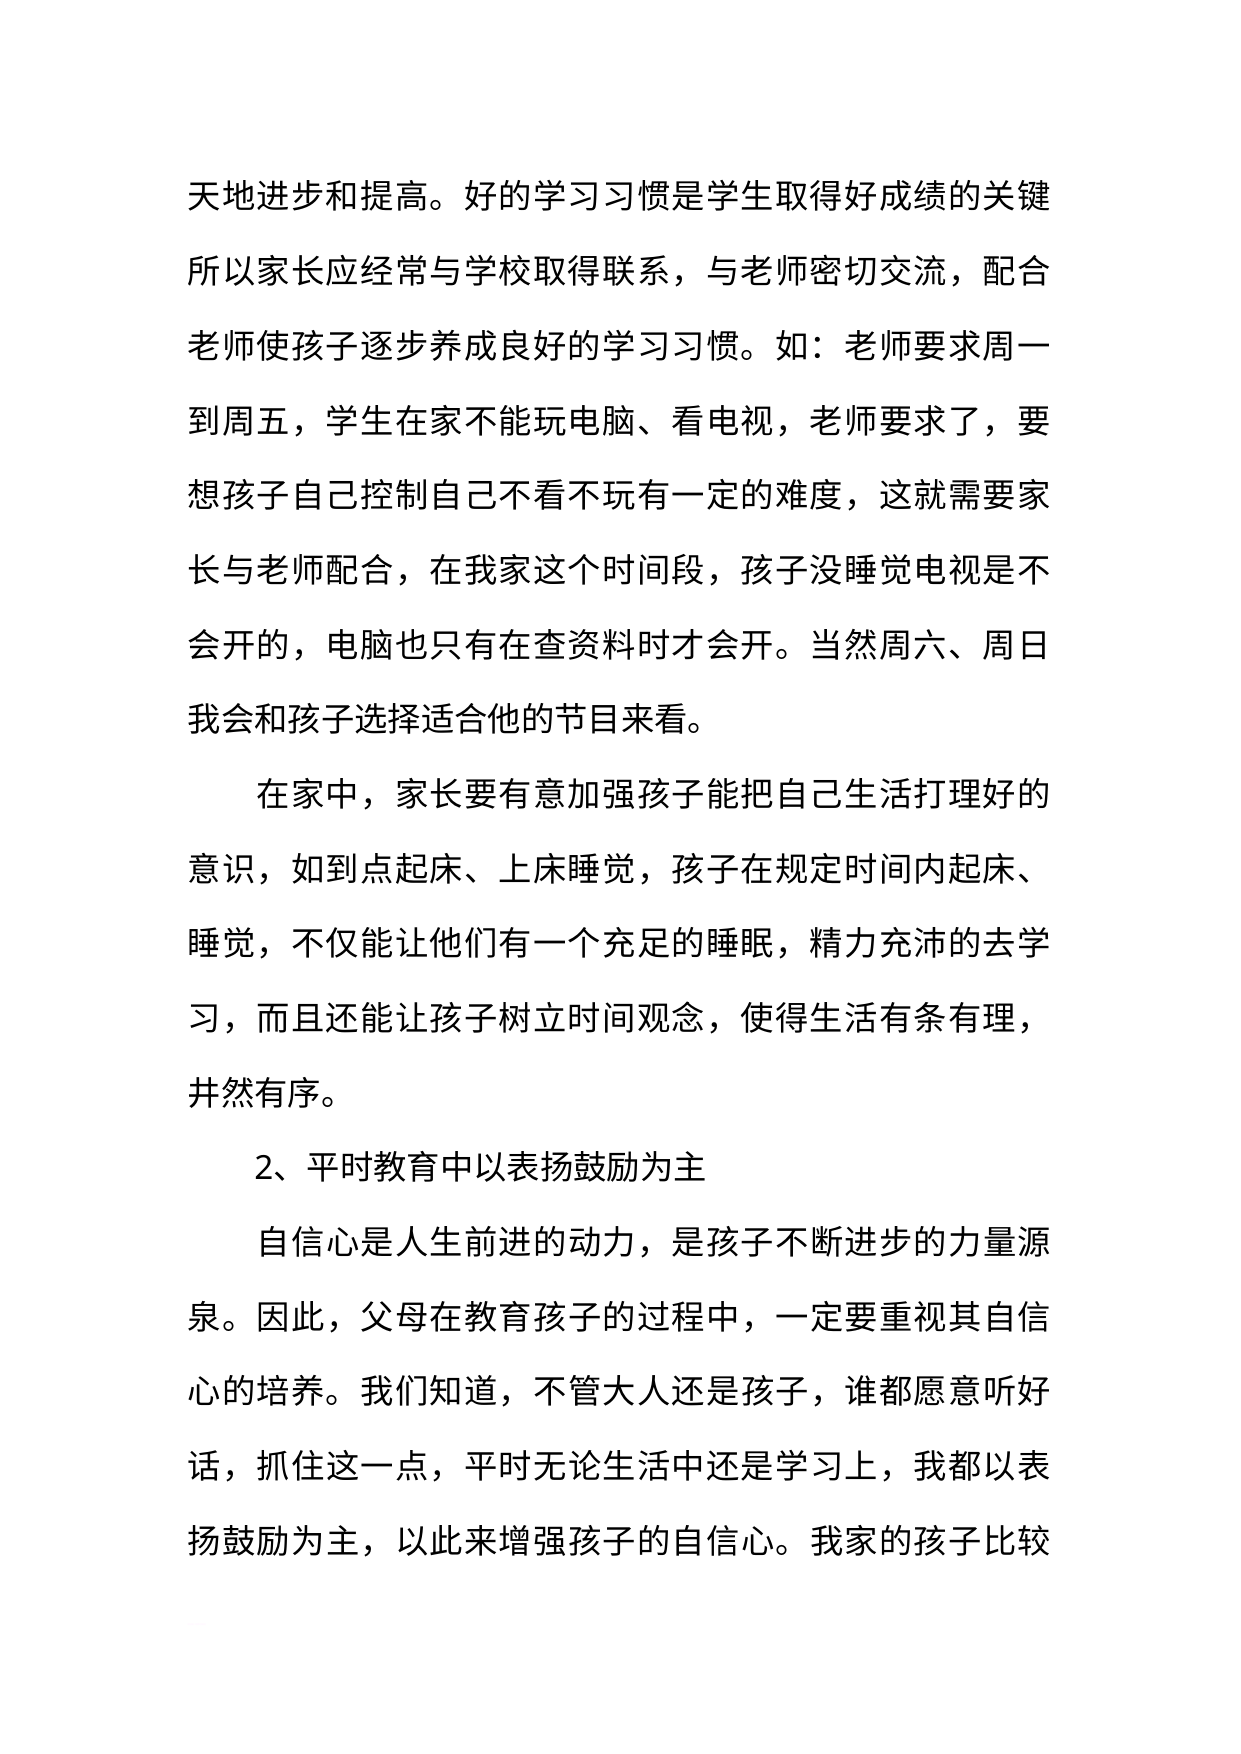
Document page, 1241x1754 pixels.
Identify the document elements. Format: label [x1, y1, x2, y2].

text [187, 162, 1053, 1571]
